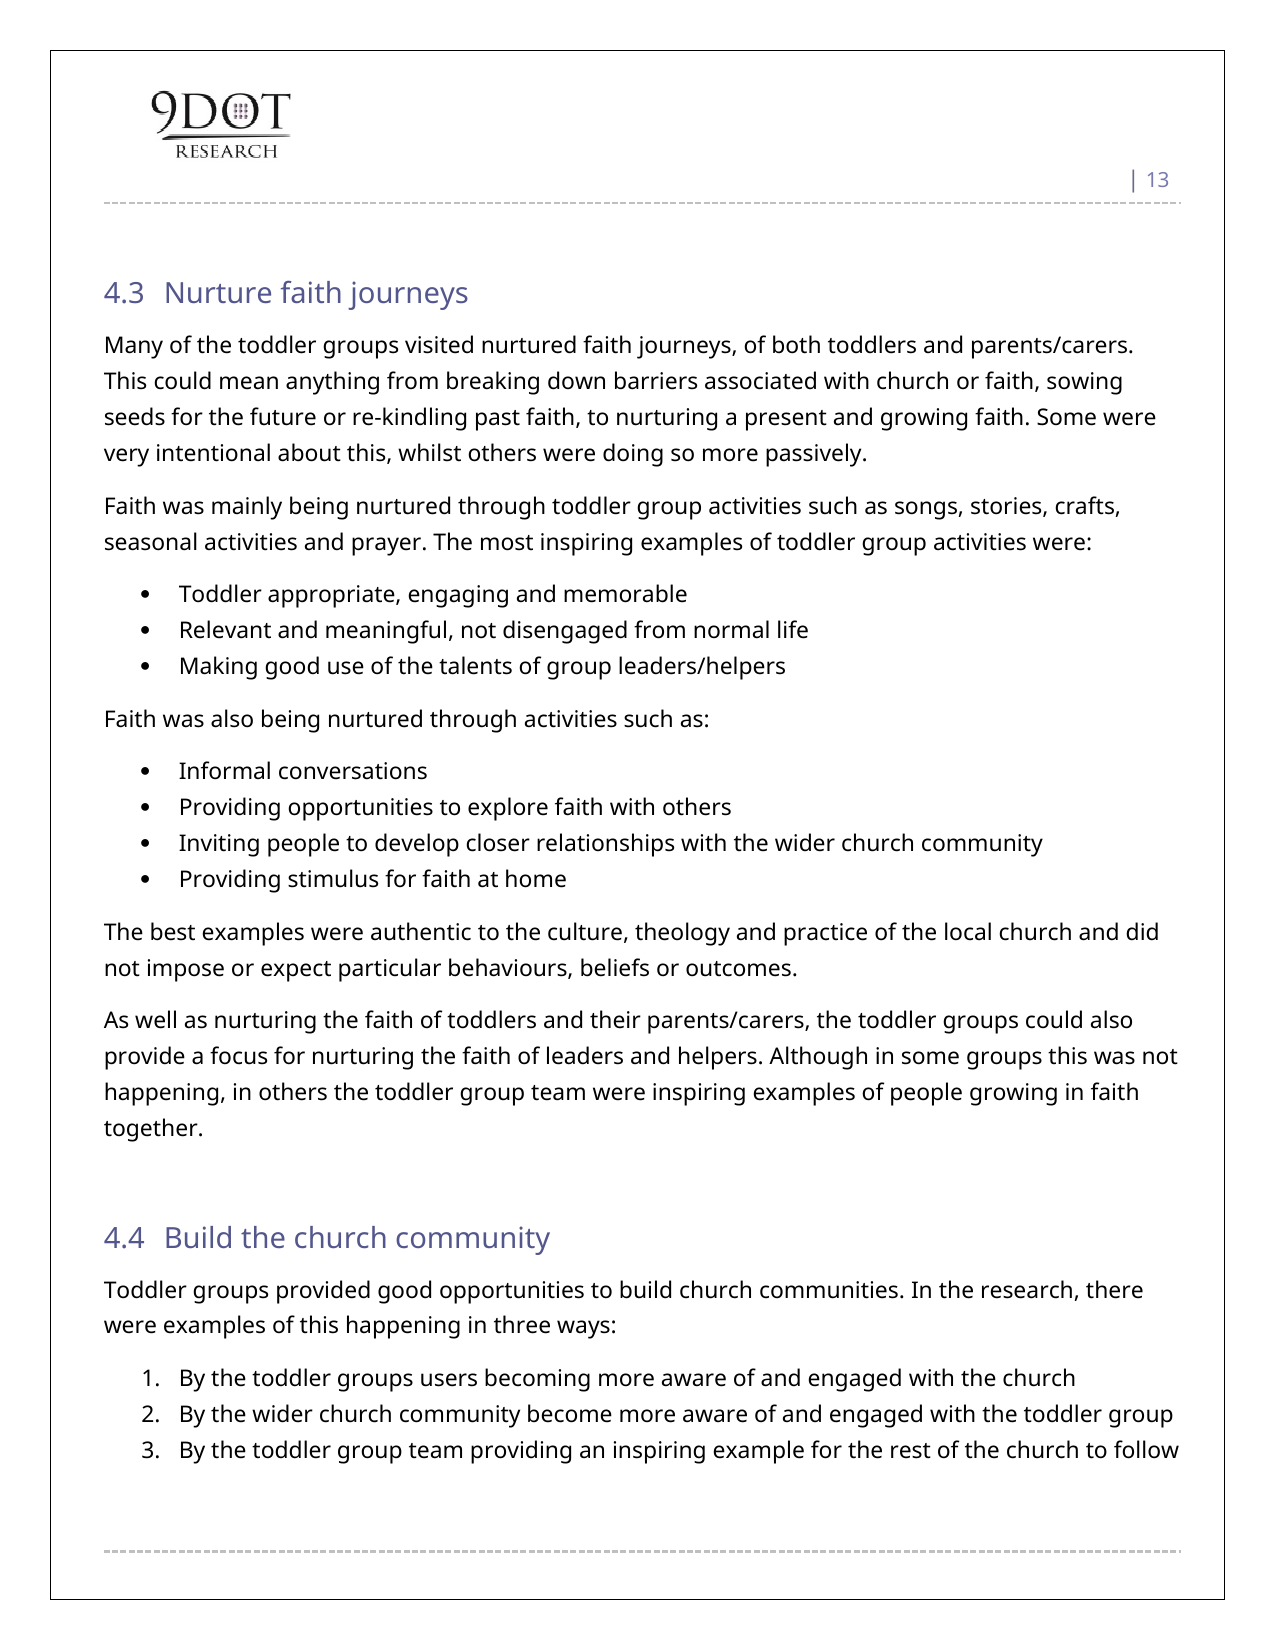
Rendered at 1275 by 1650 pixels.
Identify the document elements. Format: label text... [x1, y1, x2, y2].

list Relevant and meaningful, not disengaged from normal life [141, 614, 1181, 645]
list Toddler appropriate, engaging and memorable [141, 578, 1181, 609]
text Toddler groups provided good opportunities to build church communities. In the research, there were examples of this happening in three ways: [103, 1273, 1181, 1341]
list Informal conversations [141, 755, 1181, 786]
list Making good use of the talents of group leaders/helpers [141, 650, 1181, 681]
list By the toddler group team providing an inspiring example for the rest of the church to follow [141, 1434, 1181, 1465]
picture [115, 60, 339, 186]
list Providing stimulus for faith at home [141, 863, 1181, 894]
text As well as nurturing the faith of toddlers and their parents/carers, the toddler groups could also provide a focus for nurturing the faith of leaders and helpers. Although in some groups this was not happening, in others the toddler group team were inspiring examples of people growing in faith together. [103, 1004, 1181, 1143]
subtitle Nurture faith journeys [103, 273, 1181, 312]
subtitle Build the church community [103, 1217, 1181, 1257]
list By the toddler groups users becoming more aware of and engaged with the church [141, 1362, 1181, 1393]
list Inviting people to develop closer relationships with the wider church community [141, 827, 1181, 858]
text The best examples were authentic to the culture, theology and practice of the local church and did not impose or expect particular behaviours, beliefs or outcomes. [103, 916, 1181, 983]
text Faith was mainly being nurtured through toddler group activities such as songs, stories, crafts, seasonal activities and prayer. The most inspiring examples of toddler group activities were: [103, 489, 1181, 557]
list By the wider church community become more aware of and engaged with the toddler group [141, 1398, 1181, 1429]
text Faith was also being nurtured through activities such as: [103, 703, 1181, 734]
text Many of the toddler groups visited nurtured faith journeys, of both toddlers and parents/carers. This could mean anything from breaking down barriers associated with church or faith, sowing seeds for the future or re-kindling past faith, to nurturing a present and growing faith. Some were very intentional about this, whilst others were doing so more passively. [103, 329, 1181, 468]
list Providing opportunities to explore faith with others [141, 791, 1181, 822]
